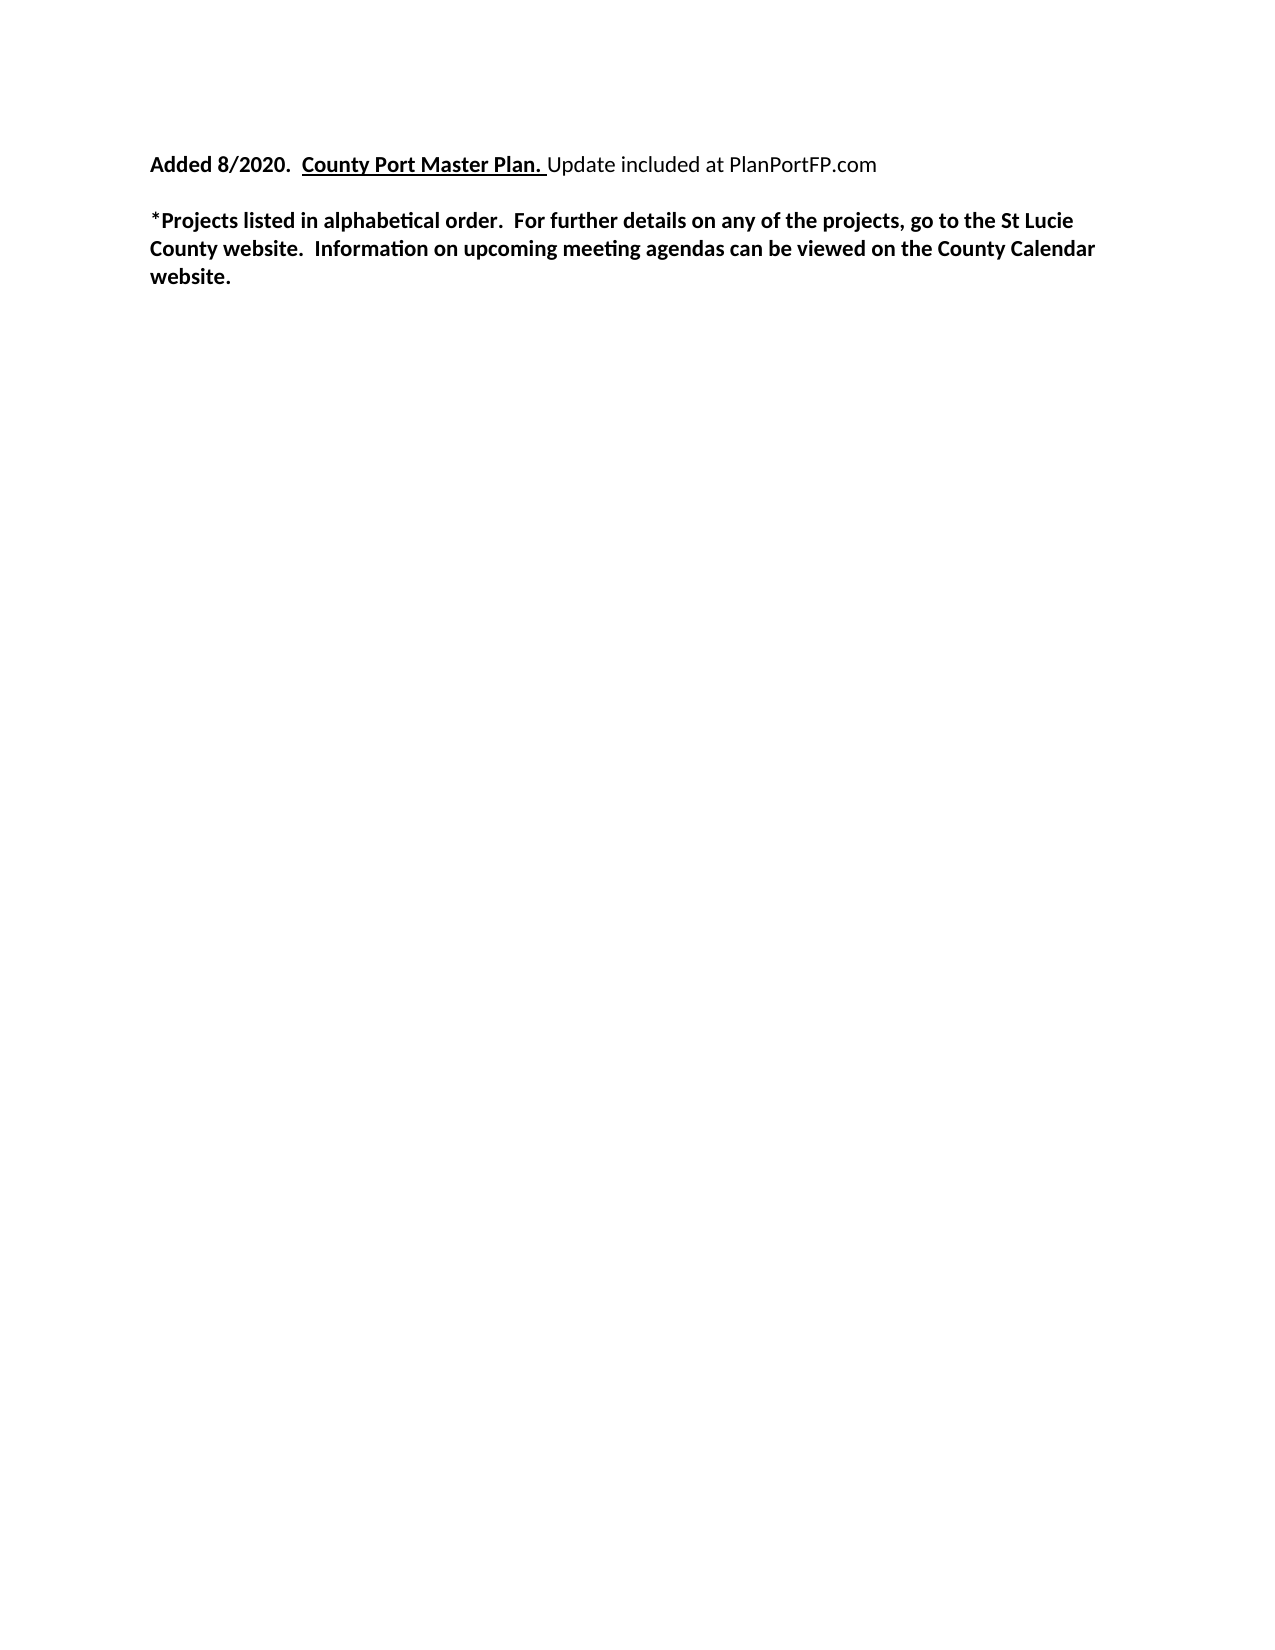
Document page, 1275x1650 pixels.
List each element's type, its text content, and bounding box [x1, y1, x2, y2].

text *Projects listed in alphabetical order. For further details on any of the projects, go to the St Lucie County website. Information on upcoming meeting agendas can be viewed on the County Calendar website. [150, 206, 1125, 290]
text Added 8/2020. County Port Master Plan. Update included at PlanPortFP.com [150, 150, 1125, 178]
